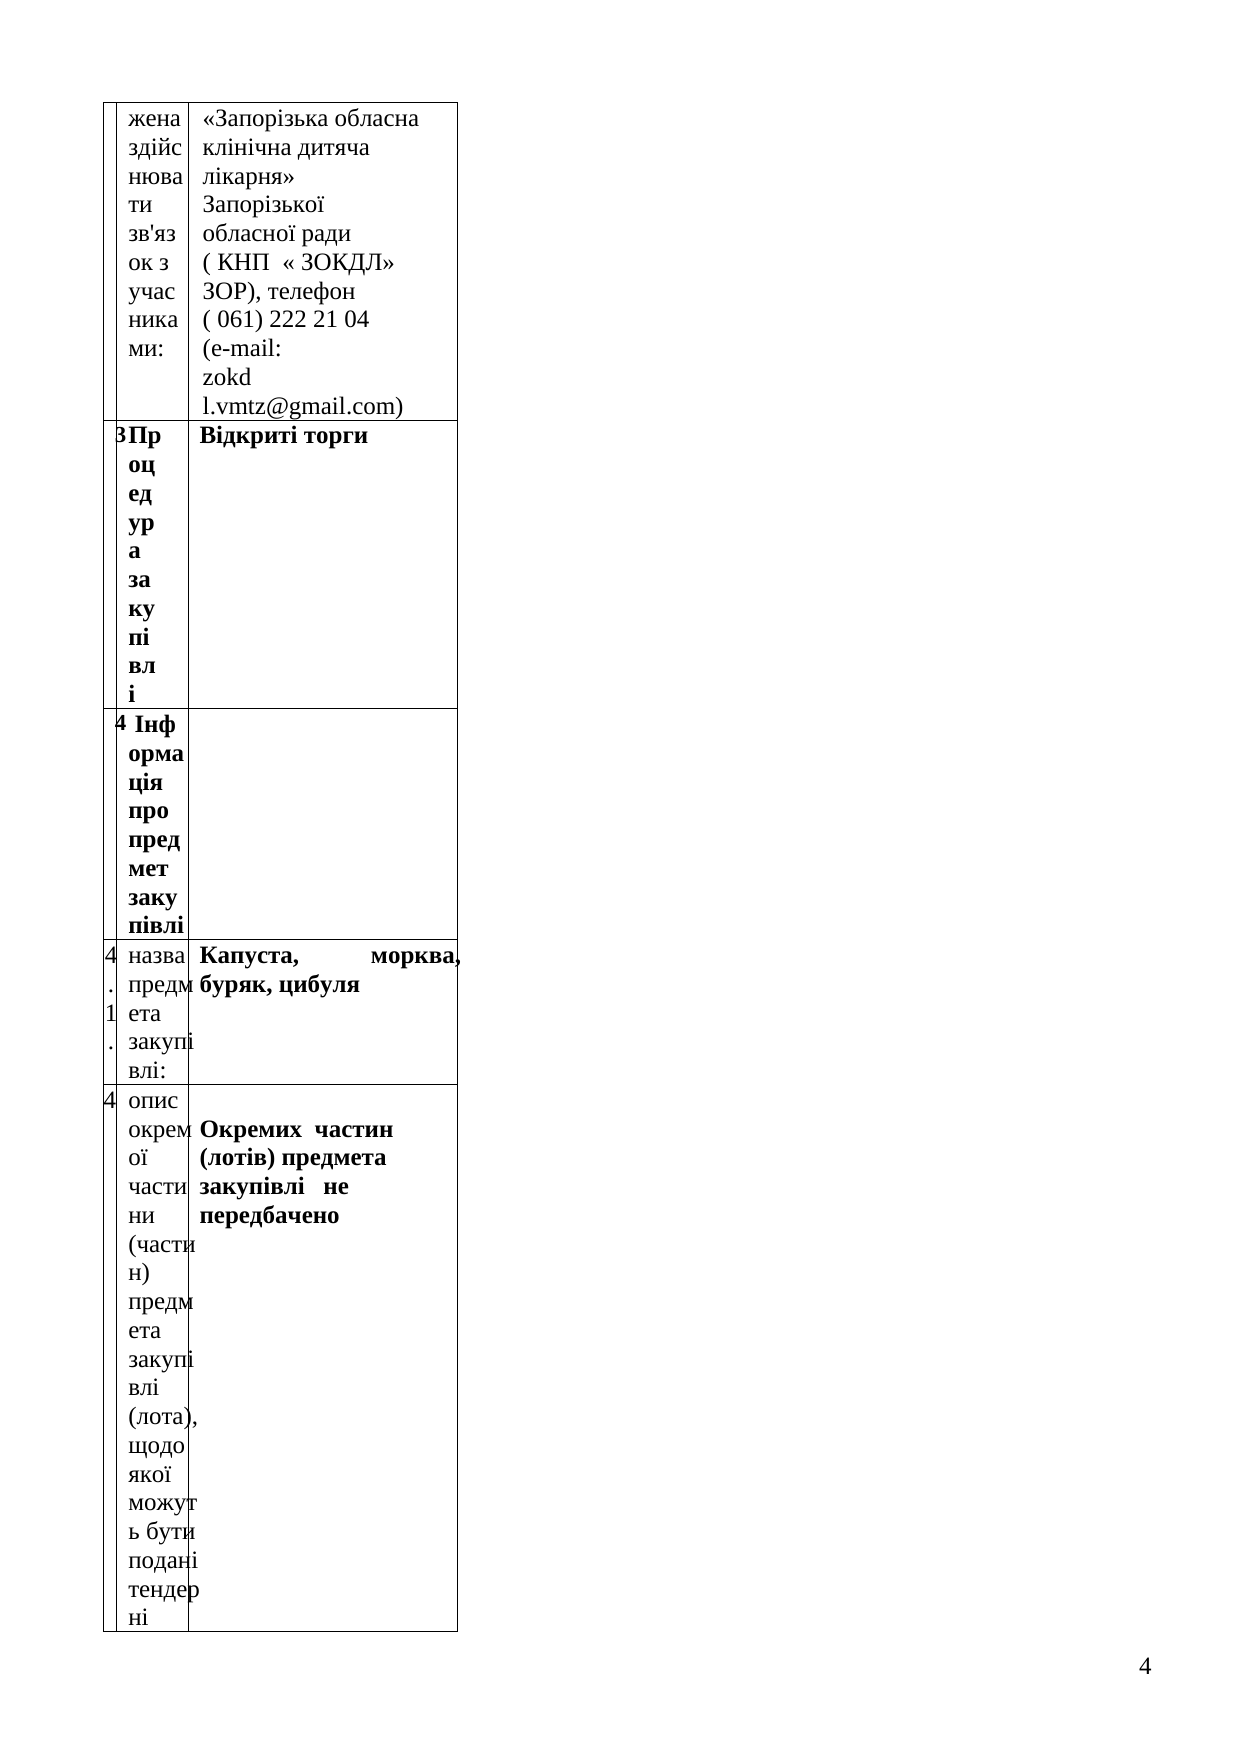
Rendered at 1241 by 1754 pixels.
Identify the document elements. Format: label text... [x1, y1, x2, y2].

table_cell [117, 103, 188, 419]
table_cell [189, 103, 457, 419]
table_cell Інформація про предмет закупівлі [117, 709, 188, 939]
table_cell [189, 1085, 457, 1631]
table_cell Капуста, морква, буряк, цибуля [189, 940, 457, 1084]
table_cell [189, 709, 457, 939]
table_cell Процедура закупівлі [117, 421, 188, 708]
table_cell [117, 1085, 188, 1631]
table_cell Відкриті торги [189, 421, 457, 708]
table_cell назва предмета закупівлі: [117, 940, 188, 1084]
